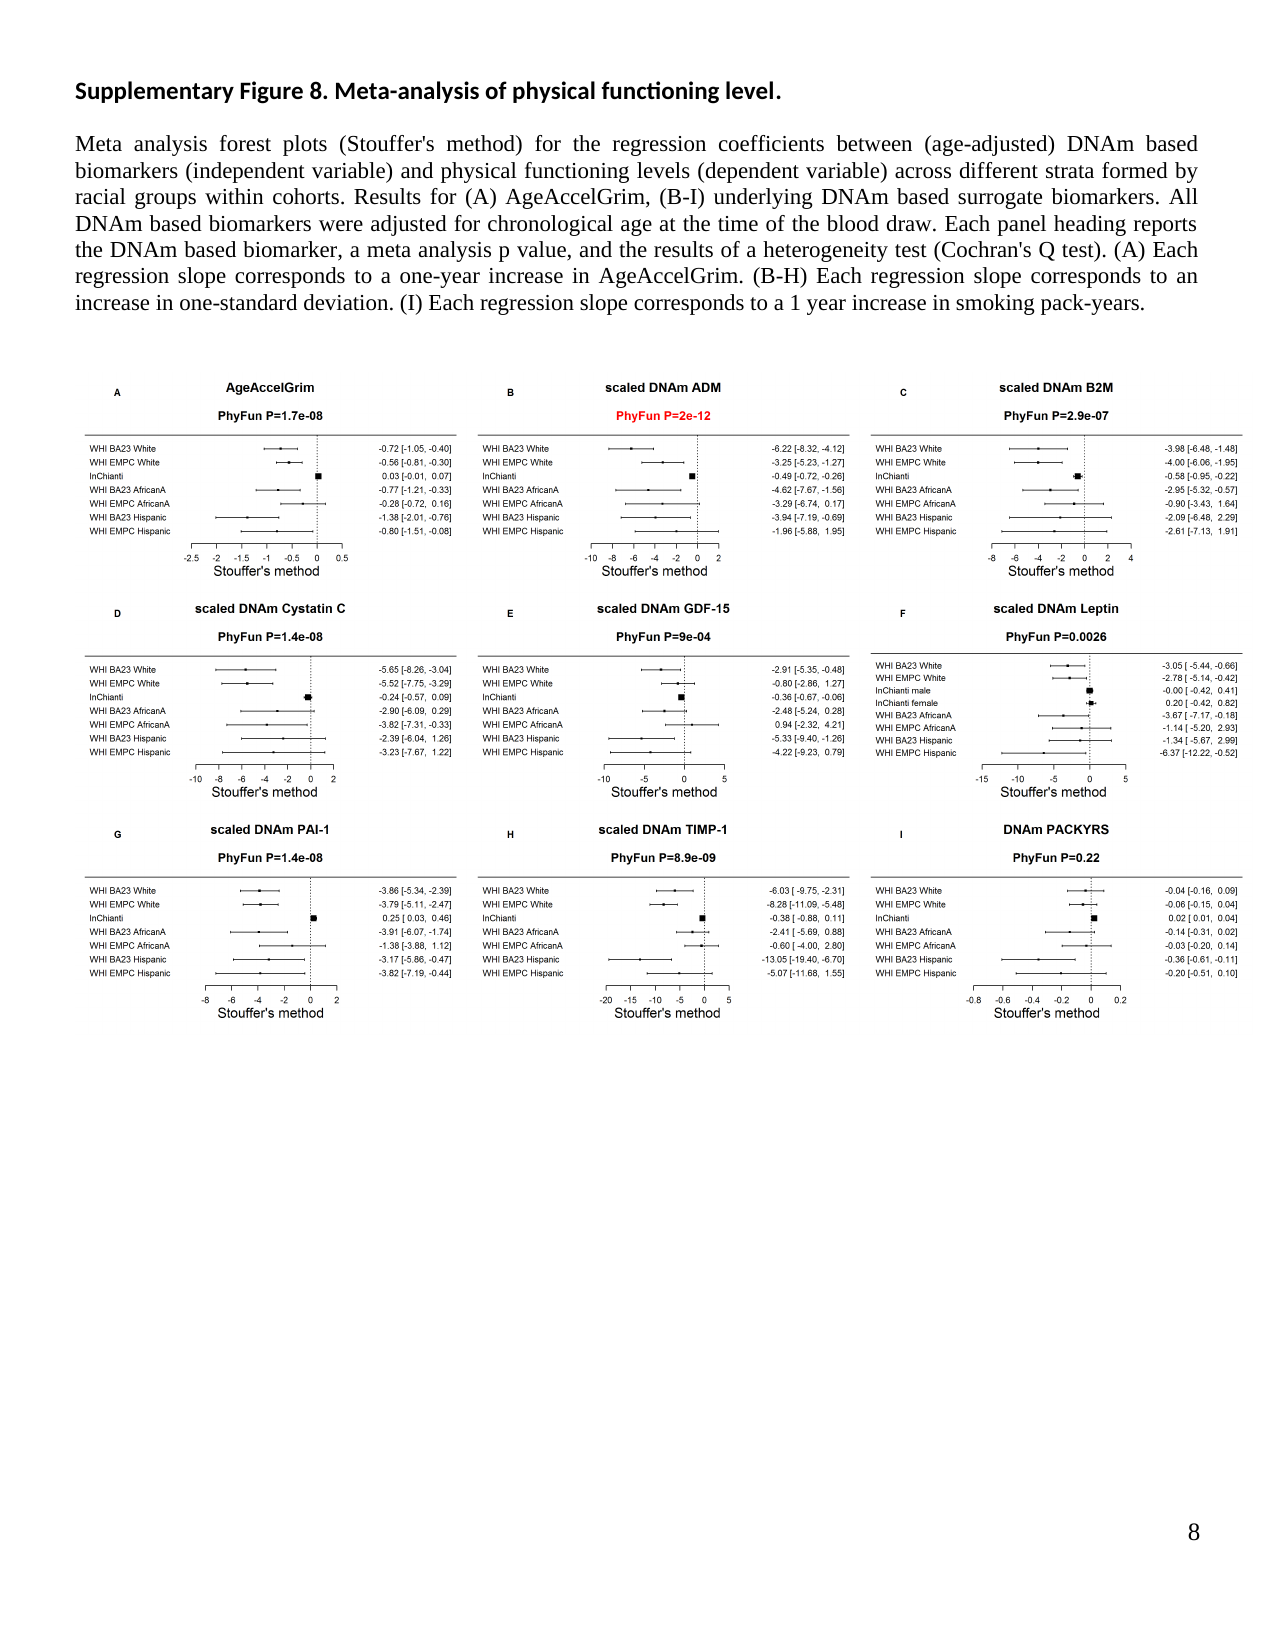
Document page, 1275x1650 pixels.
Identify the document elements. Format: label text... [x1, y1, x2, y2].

picture [75, 372, 1253, 1035]
subtitle Supplementary Figure 8. Meta-analysis of physical functioning level. [75, 75, 1200, 106]
text Meta analysis forest plots (Stouffer's method) for the regression coefficients between (age-adjusted) DNAm based biomarkers (independent variable) and physical functioning levels (dependent variable) across different strata formed by racial groups within cohorts. Results for (A) AgeAccelGrim, (B-I) underlying DNAm based surrogate biomarkers. All DNAm based biomarkers were adjusted for chronological age at the time of the blood draw. Each panel heading reports the DNAm based biomarker, a meta analysis p value, and the results of a heterogeneity test (Cochran's Q test). (A) Each regression slope corresponds to a one-year increase in AgeAccelGrim. (B-H) Each regression slope corresponds to an increase in one-standard deviation. (I) Each regression slope corresponds to a 1 year increase in smoking pack-years. [75, 131, 1200, 315]
